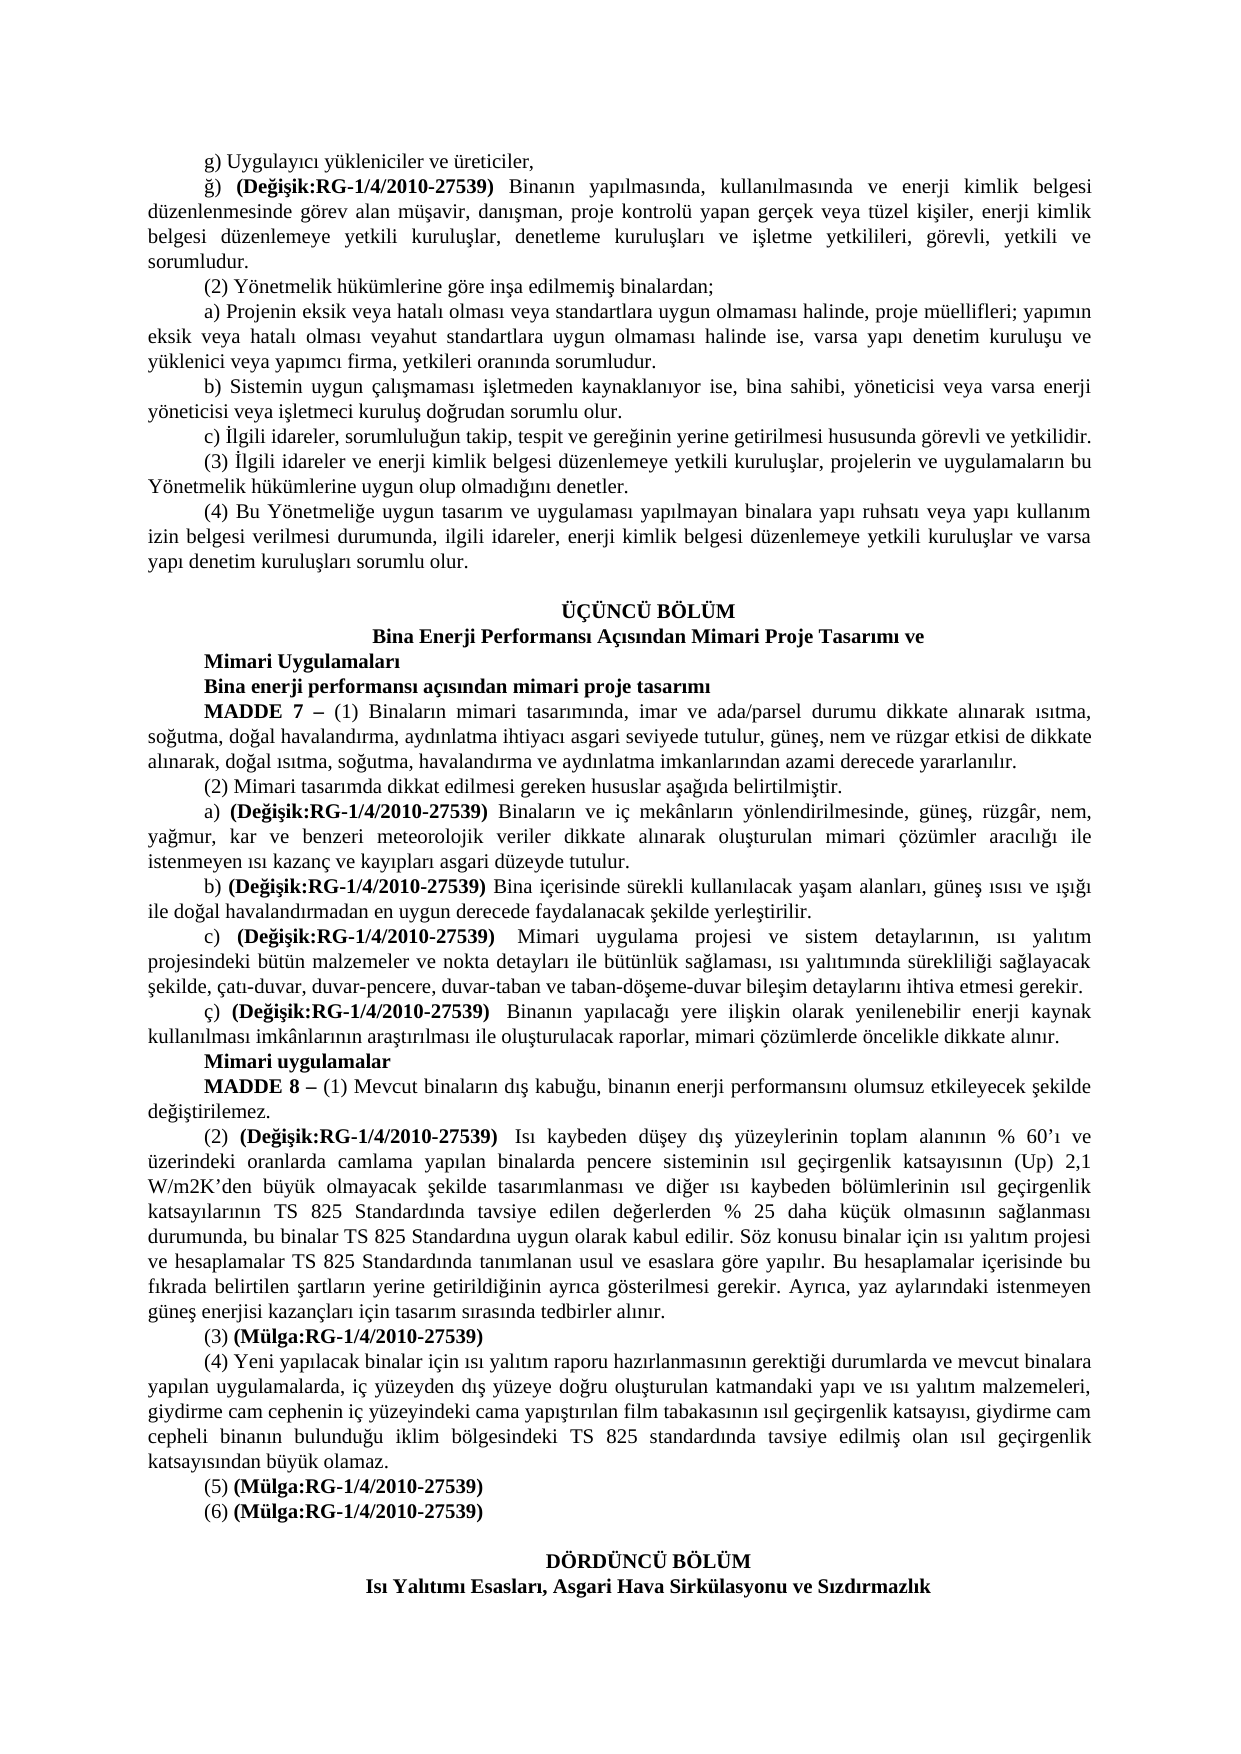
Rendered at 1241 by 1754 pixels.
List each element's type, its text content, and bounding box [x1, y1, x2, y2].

text c) (Değişik:RG-1/4/2010-27539) Mimari uygulama projesi ve sistem detaylarının, ısı yalıtım projesindeki bütün malzemeler ve nokta detayları ile bütünlük sağlaması, ısı yalıtımında sürekliliği sağlayacak şekilde, çatı-duvar, duvar-pencere, duvar-taban ve taban-döşeme-duvar bileşim detaylarını ihtiva etmesi gerekir. [148, 923, 1093, 998]
text MADDE 7 – (1) Binaların mimari tasarımında, imar ve ada/parsel durumu dikkate alınarak ısıtma, soğutma, doğal havalandırma, aydınlatma ihtiyacı asgari seviyede tutulur, güneş, nem ve rüzgar etkisi de dikkate alınarak, doğal ısıtma, soğutma, havalandırma ve aydınlatma imkanlarından azami derecede yararlanılır. [148, 698, 1093, 773]
text Mimari Uygulamaları [148, 648, 1093, 673]
text (2) Yönetmelik hükümlerine göre inşa edilmemiş binalardan; [148, 273, 1093, 298]
text g) Uygulayıcı yükleniciler ve üreticiler, [148, 148, 1093, 173]
text a) Projenin eksik veya hatalı olması veya standartlara uygun olmaması halinde, proje müellifleri; yapımın eksik veya hatalı olması veyahut standartlara uygun olmaması halinde ise, varsa yapı denetim kuruluşu ve yüklenici veya yapımcı firma, yetkileri oranında sorumludur. [148, 298, 1093, 373]
text (4) Bu Yönetmeliğe uygun tasarım ve uygulaması yapılmayan binalara yapı ruhsatı veya yapı kullanım izin belgesi verilmesi durumunda, ilgili idareler, enerji kimlik belgesi düzenlemeye yetkili kuruluşlar ve varsa yapı denetim kuruluşları sorumlu olur. [148, 498, 1093, 573]
text Bina Enerji Performansı Açısından Mimari Proje Tasarımı ve [148, 623, 1093, 648]
text (6) (Mülga:RG-1/4/2010-27539) [148, 1498, 1093, 1523]
text (3) İlgili idareler ve enerji kimlik belgesi düzenlemeye yetkili kuruluşlar, projelerin ve uygulamaların bu Yönetmelik hükümlerine uygun olup olmadığını denetler. [148, 448, 1093, 498]
text ç) (Değişik:RG-1/4/2010-27539) Binanın yapılacağı yere ilişkin olarak yenilenebilir enerji kaynak kullanılması imkânlarının araştırılması ile oluşturulacak raporlar, mimari çözümlerde öncelikle dikkate alınır. [148, 998, 1093, 1048]
text (5) (Mülga:RG-1/4/2010-27539) [148, 1473, 1093, 1498]
text Isı Yalıtımı Esasları, Asgari Hava Sirkülasyonu ve Sızdırmazlık [148, 1573, 1093, 1598]
text Mimari uygulamalar [148, 1048, 1093, 1073]
text (2) Mimari tasarımda dikkat edilmesi gereken hususlar aşağıda belirtilmiştir. [148, 773, 1093, 798]
text ÜÇÜNCÜ BÖLÜM [148, 598, 1093, 623]
text (3) (Mülga:RG-1/4/2010-27539) [148, 1323, 1093, 1348]
text (2) (Değişik:RG-1/4/2010-27539) Isı kaybeden düşey dış yüzeylerinin toplam alanının % 60’ı ve üzerindeki oranlarda camlama yapılan binalarda pencere sisteminin ısıl geçirgenlik katsayısının (Up) 2,1 W/m2K’den büyük olmayacak şekilde tasarımlanması ve diğer ısı kaybeden bölümlerinin ısıl geçirgenlik katsayılarının TS 825 Standardında tavsiye edilen değerlerden % 25 daha küçük olmasının sağlanması durumunda, bu binalar TS 825 Standardına uygun olarak kabul edilir. Söz konusu binalar için ısı yalıtım projesi ve hesaplamalar TS 825 Standardında tanımlanan usul ve esaslara göre yapılır. Bu hesaplamalar içerisinde bu fıkrada belirtilen şartların yerine getirildiğinin ayrıca gösterilmesi gerekir. Ayrıca, yaz aylarındaki istenmeyen güneş enerjisi kazançları için tasarım sırasında tedbirler alınır. [148, 1123, 1093, 1323]
text MADDE 8 – (1) Mevcut binaların dış kabuğu, binanın enerji performansını olumsuz etkileyecek şekilde değiştirilemez. [148, 1073, 1093, 1123]
text Bina enerji performansı açısından mimari proje tasarımı [148, 673, 1093, 698]
text b) Sistemin uygun çalışmaması işletmeden kaynaklanıyor ise, bina sahibi, yöneticisi veya varsa enerji yöneticisi veya işletmeci kuruluş doğrudan sorumlu olur. [148, 373, 1093, 423]
text b) (Değişik:RG-1/4/2010-27539) Bina içerisinde sürekli kullanılacak yaşam alanları, güneş ısısı ve ışığı ile doğal havalandırmadan en uygun derecede faydalanacak şekilde yerleştirilir. [148, 873, 1093, 923]
text c) İlgili idareler, sorumluluğun takip, tespit ve gereğinin yerine getirilmesi hususunda görevli ve yetkilidir. [148, 423, 1093, 448]
text (4) Yeni yapılacak binalar için ısı yalıtım raporu hazırlanmasının gerektiği durumlarda ve mevcut binalara yapılan uygulamalarda, iç yüzeyden dış yüzeye doğru oluşturulan katmandaki yapı ve ısı yalıtım malzemeleri, giydirme cam cephenin iç yüzeyindeki cama yapıştırılan film tabakasının ısıl geçirgenlik katsayısı, giydirme cam cepheli binanın bulunduğu iklim bölgesindeki TS 825 standardında tavsiye edilmiş olan ısıl geçirgenlik katsayısından büyük olamaz. [148, 1348, 1093, 1473]
text ğ) (Değişik:RG-1/4/2010-27539) Binanın yapılmasında, kullanılmasında ve enerji kimlik belgesi düzenlenmesinde görev alan müşavir, danışman, proje kontrolü yapan gerçek veya tüzel kişiler, enerji kimlik belgesi düzenlemeye yetkili kuruluşlar, denetleme kuruluşları ve işletme yetkilileri, görevli, yetkili ve sorumludur. [148, 173, 1093, 273]
text DÖRDÜNCÜ BÖLÜM [148, 1548, 1093, 1573]
text a) (Değişik:RG-1/4/2010-27539) Binaların ve iç mekânların yönlendirilmesinde, güneş, rüzgâr, nem, yağmur, kar ve benzeri meteorolojik veriler dikkate alınarak oluşturulan mimari çözümler aracılığı ile istenmeyen ısı kazanç ve kayıpları asgari düzeyde tutulur. [148, 798, 1093, 873]
